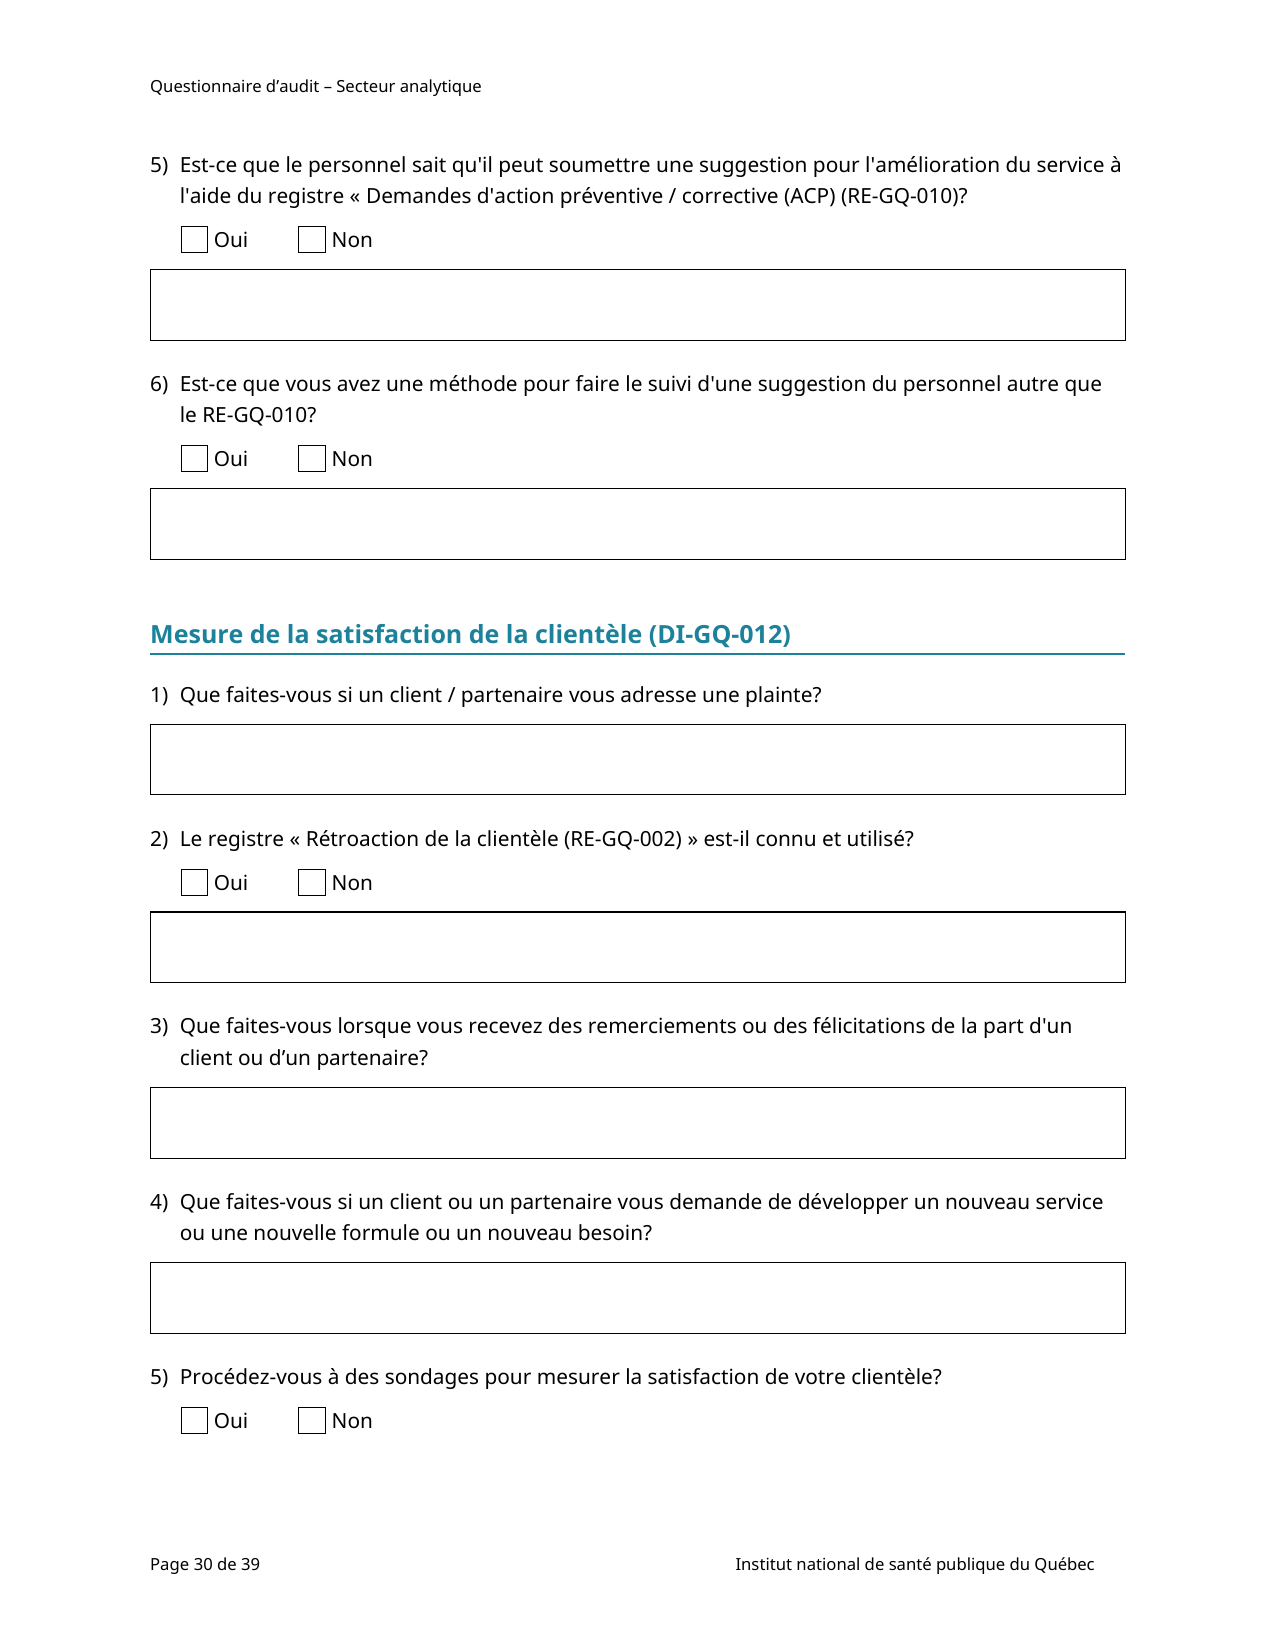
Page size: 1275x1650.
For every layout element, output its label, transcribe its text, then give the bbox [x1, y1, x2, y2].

table_header [151, 1088, 1125, 1157]
table_header [151, 270, 1125, 339]
text Mesure de la satisfaction de la clientèle (DI-GQ-012) [150, 617, 1125, 653]
text Est-ce que vous avez une méthode pour faire le suivi d'une suggestion du personnel autre que le RE-GQ-010? [150, 369, 1125, 429]
list Procédez-vous à des sondages pour mesurer la satisfaction de votre clientèle? [150, 1362, 1125, 1391]
list Oui Non [179, 1406, 1125, 1434]
list Que faites-vous si un client / partenaire vous adresse une plainte? [150, 680, 1125, 708]
table_header [151, 1263, 1125, 1333]
table_header [151, 913, 1125, 982]
table_header [151, 725, 1125, 794]
list Que faites-vous lorsque vous recevez des remerciements ou des félicitations de la part d'un client ou d’un partenaire? [150, 1012, 1125, 1071]
table_header [151, 489, 1125, 559]
list Le registre « Rétroaction de la clientèle (RE-GQ-002) » est-il connu et utilisé? [150, 824, 1125, 852]
list Que faites-vous si un client ou un partenaire vous demande de développer un nouveau service ou une nouvelle formule ou un nouveau besoin? [150, 1187, 1125, 1247]
list Oui Non [179, 444, 1125, 472]
text Est-ce que le personnel sait qu'il peut soumettre une suggestion pour l'amélioration du service à l'aide du registre « Demandes d'action préventive / corrective (ACP) (RE-GQ-010)? [150, 150, 1125, 210]
list Oui Non [179, 225, 1125, 253]
list Oui Non [179, 868, 1125, 896]
